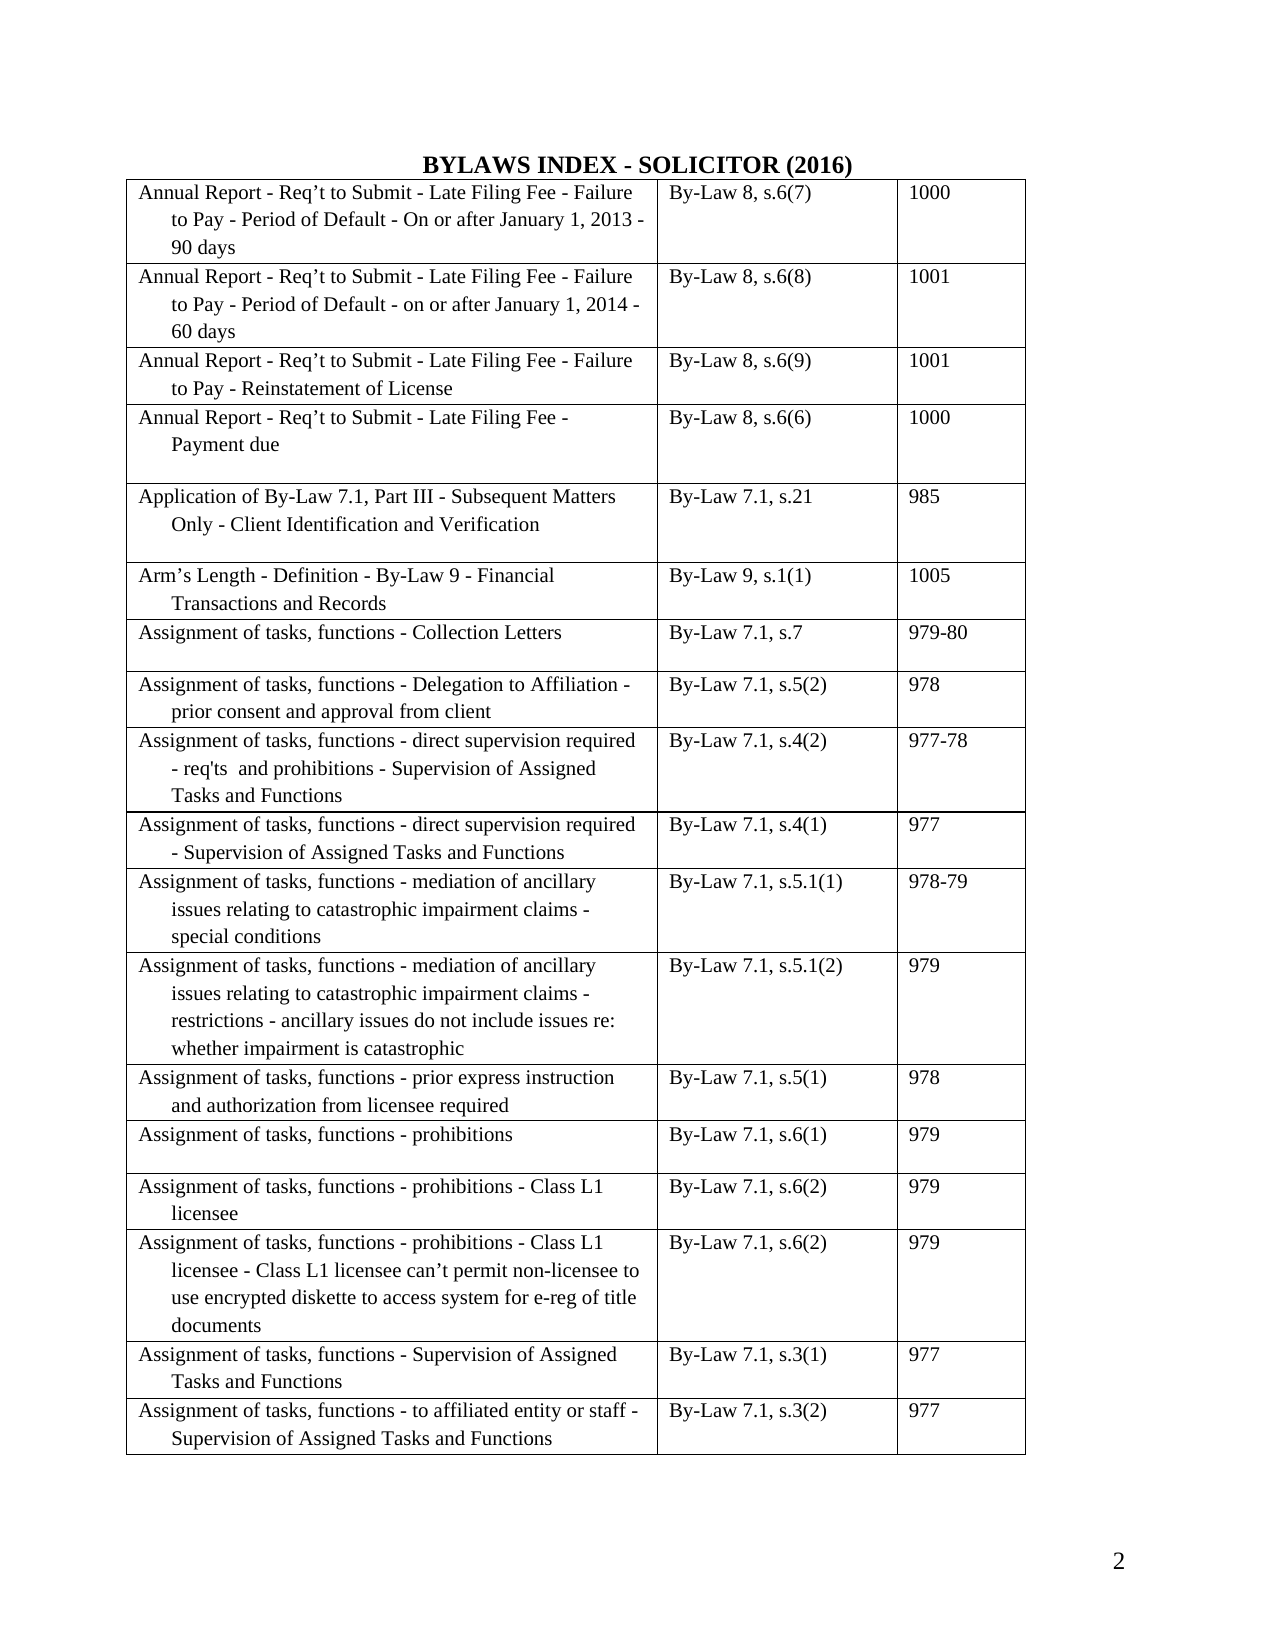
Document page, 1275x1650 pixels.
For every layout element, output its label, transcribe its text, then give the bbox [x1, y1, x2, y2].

table_cell By-Law 7.1, s.5.1(2) [658, 953, 897, 1064]
table_cell 977 [898, 813, 1025, 868]
table_cell 977 [898, 1399, 1025, 1454]
table_cell By-Law 7.1, s.3(1) [658, 1342, 897, 1397]
table_cell Assignment of tasks, functions - mediation of ancillary issues relating to catastrophic impairment claims - restrictions - ancillary issues do not include issues re: whether impairment is catastrophic [127, 953, 657, 1064]
table_cell By-Law 8, s.6(6) [658, 405, 897, 483]
table_cell By-Law 7.1, s.7 [658, 620, 897, 671]
table_cell By-Law 8, s.6(7) [658, 180, 897, 263]
table_cell By-Law 7.1, s.5(2) [658, 672, 897, 727]
table_cell Assignment of tasks, functions - prohibitions [127, 1121, 657, 1172]
table_cell By-Law 7.1, s.5(1) [658, 1065, 897, 1120]
table_cell 979 [898, 1174, 1025, 1229]
table_cell 1000 [898, 405, 1025, 483]
table_cell 977 [898, 1342, 1025, 1397]
table_cell By-Law 7.1, s.4(2) [658, 728, 897, 811]
table_cell 978 [898, 672, 1025, 727]
table_cell 978 [898, 1065, 1025, 1120]
table_cell 979-80 [898, 620, 1025, 671]
table_cell 979 [898, 1121, 1025, 1172]
table_cell By-Law 8, s.6(9) [658, 348, 897, 404]
table_cell By-Law 7.1, s.21 [658, 484, 897, 562]
table_cell By-Law 8, s.6(8) [658, 264, 897, 347]
table_cell By-Law 7.1, s.3(2) [658, 1399, 897, 1454]
table_cell Assignment of tasks, functions - prohibitions - Class L1 licensee [127, 1174, 657, 1229]
table_cell 977-78 [898, 728, 1025, 811]
table_cell 1001 [898, 264, 1025, 347]
table_cell Assignment of tasks, functions - prior express instruction and authorization from licensee required [127, 1065, 657, 1120]
table_cell 979 [898, 953, 1025, 1064]
table_cell 1000 [898, 180, 1025, 263]
table_cell By-Law 9, s.1(1) [658, 563, 897, 618]
table_cell Assignment of tasks, functions - Collection Letters [127, 620, 657, 671]
table_cell By-Law 7.1, s.4(1) [658, 813, 897, 868]
table_cell By-Law 7.1, s.6(2) [658, 1230, 897, 1341]
table_cell Annual Report - Req’t to Submit - Late Filing Fee - Failure to Pay - Period of Default - On or after January 1, 2013 - 90 days [127, 180, 657, 263]
table_cell By-Law 7.1, s.5.1(1) [658, 869, 897, 952]
table_cell By-Law 7.1, s.6(2) [658, 1174, 897, 1229]
table_cell Assignment of tasks, functions - direct supervision required - req'ts and prohibitions - Supervision of Assigned Tasks and Functions [127, 728, 657, 811]
table_cell Annual Report - Req’t to Submit - Late Filing Fee - Failure to Pay - Period of Default - on or after January 1, 2014 - 60 days [127, 264, 657, 347]
table_cell Assignment of tasks, functions - mediation of ancillary issues relating to catastrophic impairment claims - special conditions [127, 869, 657, 952]
table_cell Assignment of tasks, functions - to affiliated entity or staff - Supervision of Assigned Tasks and Functions [127, 1399, 657, 1454]
table_cell 985 [898, 484, 1025, 562]
table_cell Application of By-Law 7.1, Part III - Subsequent Matters Only - Client Identification and Verification [127, 484, 657, 562]
table_cell 1005 [898, 563, 1025, 618]
table_cell Annual Report - Req’t to Submit - Late Filing Fee - Failure to Pay - Reinstatement of License [127, 348, 657, 404]
table_cell Assignment of tasks, functions - Delegation to Affiliation - prior consent and approval from client [127, 672, 657, 727]
table_cell 1001 [898, 348, 1025, 404]
table_cell Arm’s Length - Definition - By-Law 9 - Financial Transactions and Records [127, 563, 657, 618]
table_cell Assignment of tasks, functions - Supervision of Assigned Tasks and Functions [127, 1342, 657, 1397]
table_cell 978-79 [898, 869, 1025, 952]
table_cell By-Law 7.1, s.6(1) [658, 1121, 897, 1172]
table_cell Annual Report - Req’t to Submit - Late Filing Fee - Payment due [127, 405, 657, 483]
table_cell Assignment of tasks, functions - direct supervision required - Supervision of Assigned Tasks and Functions [127, 813, 657, 868]
table_cell 979 [898, 1230, 1025, 1341]
table_cell Assignment of tasks, functions - prohibitions - Class L1 licensee - Class L1 licensee can’t permit non-licensee to use encrypted diskette to access system for e-reg of title documents [127, 1230, 657, 1341]
